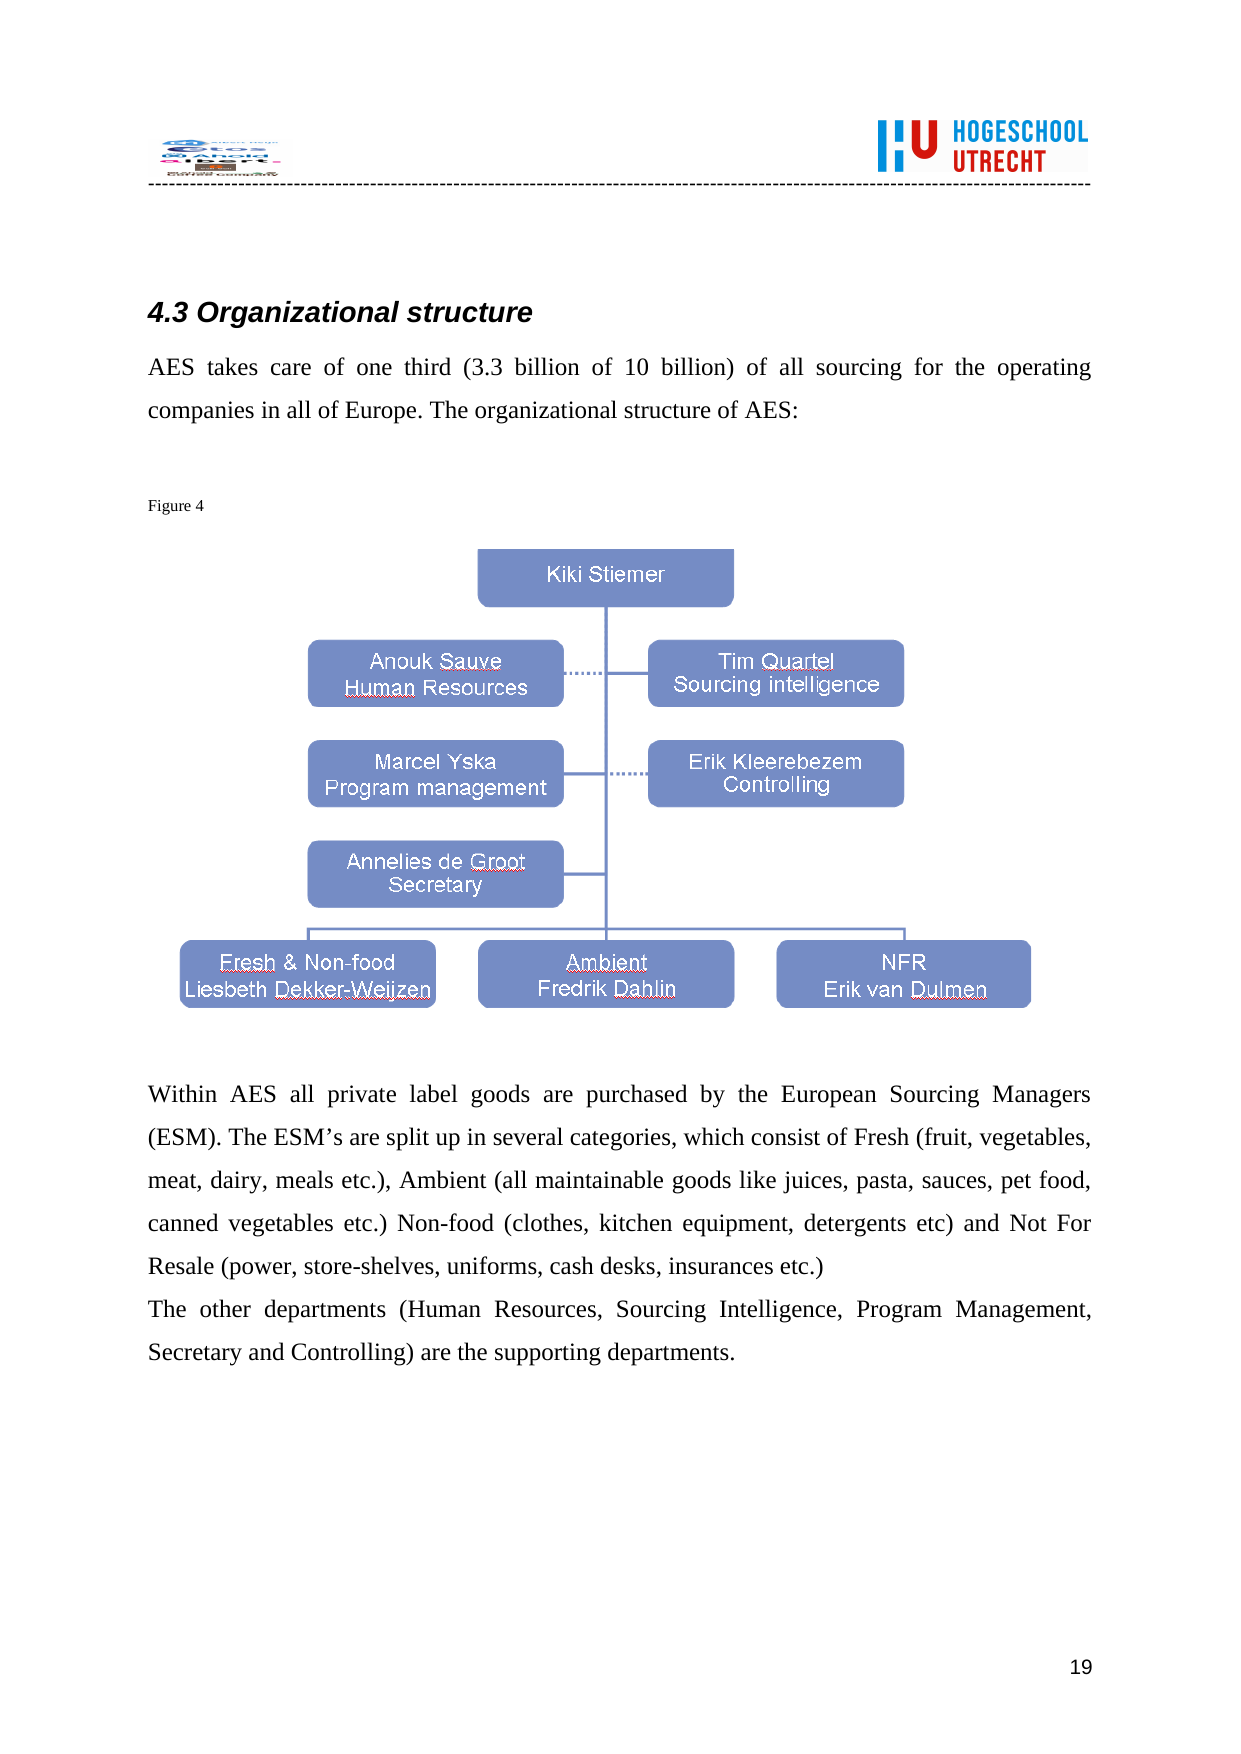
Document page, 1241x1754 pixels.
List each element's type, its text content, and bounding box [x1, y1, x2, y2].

picture [147, 139, 293, 177]
picture [878, 120, 1088, 172]
picture [166, 536, 1032, 1008]
text Within AES all private label goods are purchased by the European Sourcing Managers (ESM). The ESM’s are split up in several categories, which consist of Fresh (fruit, vegetables, meat, dairy, meals etc.), Ambient (all maintainable goods like juices, pasta, sauces, pet food, canned vegetables etc.) Non-food (clothes, kitchen equipment, detergents etc) and Not For Resale (power, store-shelves, uniforms, cash desks, insurances etc.) [148, 1079, 1092, 1280]
text AES takes care of one third (3.3 billion of 10 billion) of all sourcing for the operating companies in all of Europe. The organizational structure of AES: [148, 352, 1092, 423]
subtitle 4.3 Organizational structure [148, 295, 1092, 329]
text The other departments (Human Resources, Sourcing Intelligence, Program Management, Secretary and Controlling) are the supporting departments. [148, 1294, 1092, 1366]
text Figure 4 [148, 495, 1092, 514]
